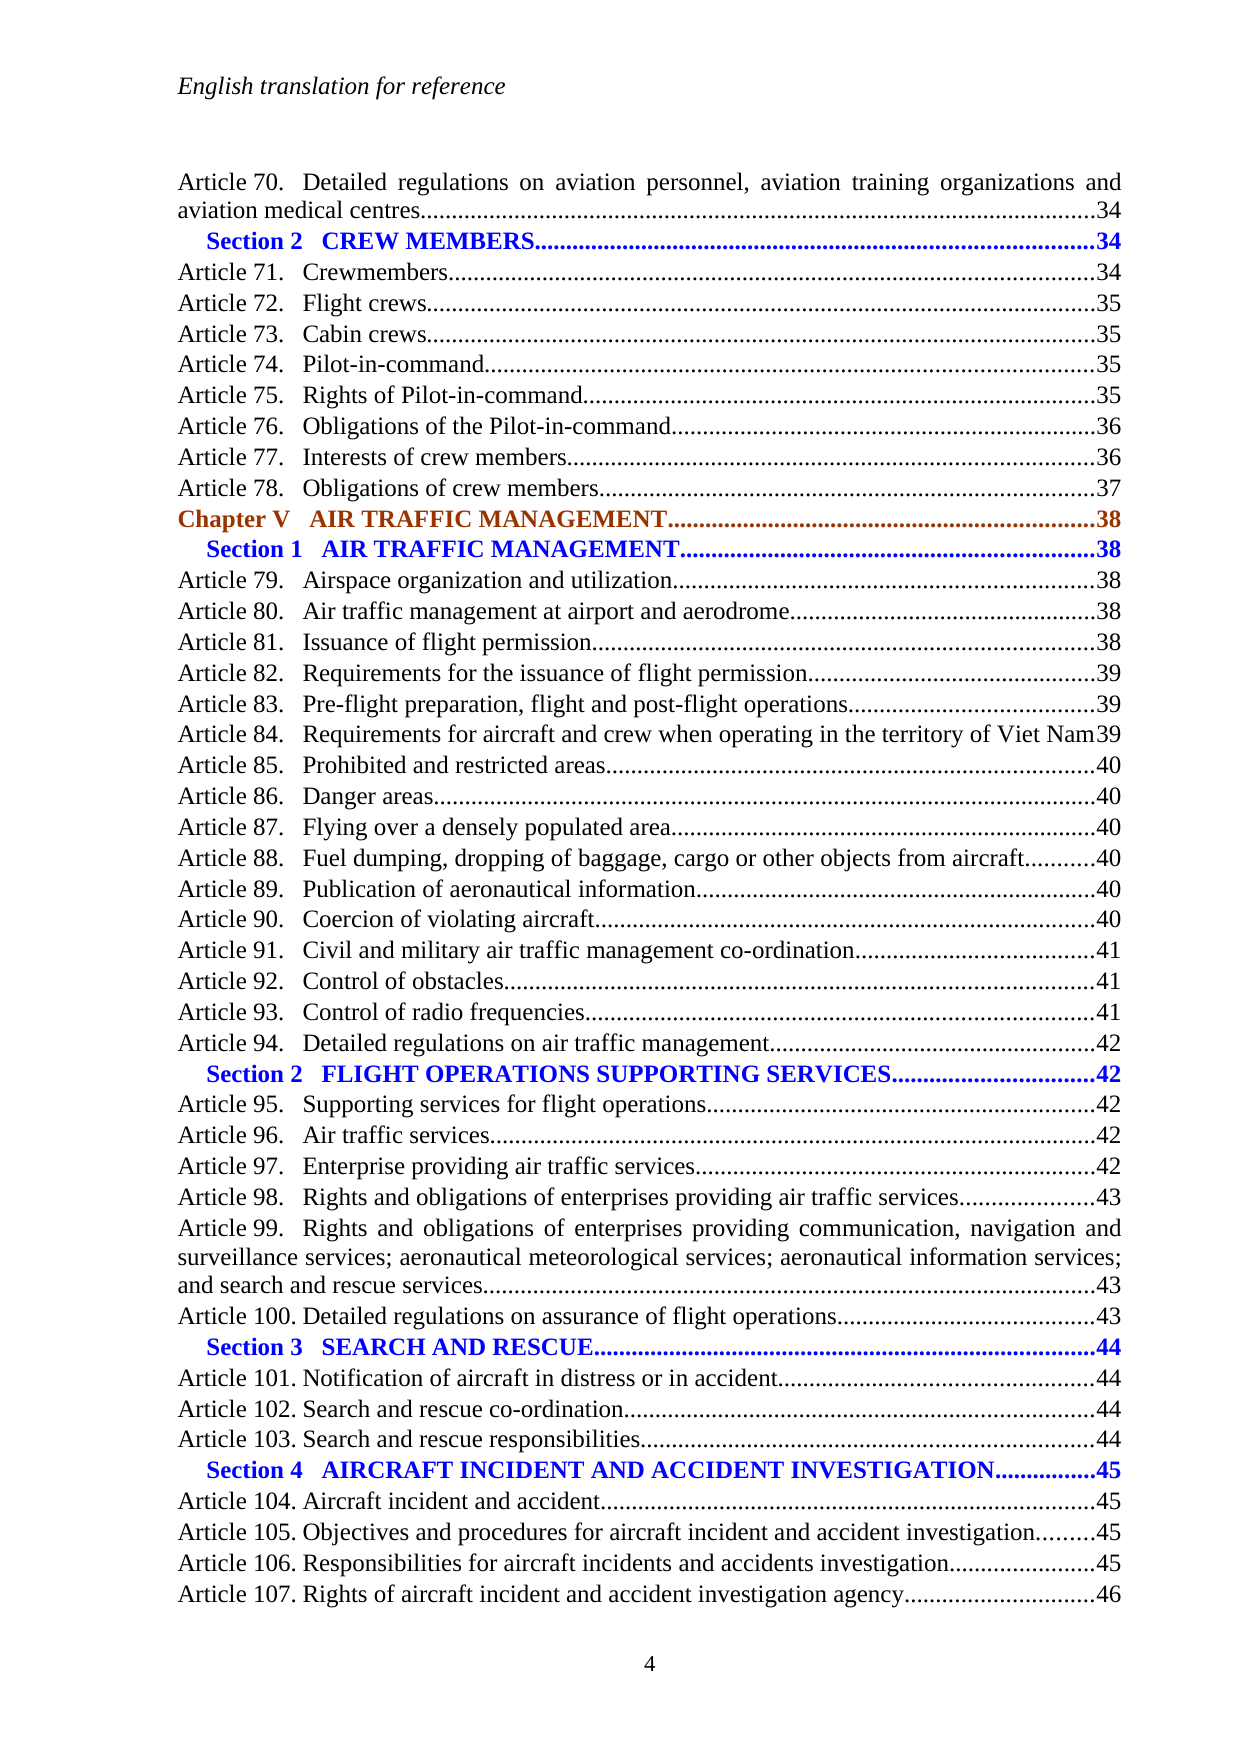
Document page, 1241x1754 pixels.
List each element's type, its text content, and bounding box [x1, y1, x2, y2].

text Article 96. Air traffic services 42 [177, 1120, 1122, 1149]
text Article 73. Cabin crews 35 [177, 319, 1122, 347]
text Article 107. Rights of aircraft incident and accident investigation agency 46 [177, 1579, 1122, 1607]
text Article 81. Issuance of flight permission 38 [177, 627, 1122, 656]
text Article 93. Control of radio frequencies 41 [177, 997, 1122, 1026]
text Article 86. Danger areas 40 [177, 781, 1122, 810]
text Article 82. Requirements for the issuance of flight permission 39 [177, 658, 1122, 687]
text Section 2 CREW MEMBERS 34 [206, 226, 1122, 255]
text Article 95. Supporting services for flight operations 42 [177, 1089, 1122, 1118]
text Article 85. Prohibited and restricted areas 40 [177, 750, 1122, 779]
text Article 101. Notification of aircraft in distress or in accident 44 [177, 1363, 1122, 1392]
text Article 80. Air traffic management at airport and aerodrome 38 [177, 596, 1122, 625]
text Article 87. Flying over a densely populated area 40 [177, 812, 1122, 841]
text Section 4 AIRCRAFT INCIDENT AND ACCIDENT INVESTIGATION 45 [206, 1455, 1122, 1484]
text Article 74. Pilot-in-command 35 [177, 349, 1122, 378]
text Article 97. Enterprise providing air traffic services 42 [177, 1151, 1122, 1180]
text Article 90. Coercion of violating aircraft 40 [177, 904, 1122, 933]
text Section 1 AIR TRAFFIC MANAGEMENT 38 [206, 534, 1122, 563]
text Section 3 SEARCH AND RESCUE 44 [206, 1332, 1122, 1361]
text Article 79. Airspace organization and utilization 38 [177, 565, 1122, 594]
text Chapter V AIR TRAFFIC MANAGEMENT 38 [177, 504, 1122, 532]
text Article 88. Fuel dumping, dropping of baggage, cargo or other objects from aircraft 40 [177, 843, 1122, 872]
text Article 84. Requirements for aircraft and crew when operating in the territory of Viet Nam 39 [177, 719, 1122, 748]
text Article 106. Responsibilities for aircraft incidents and accidents investigation 45 [177, 1548, 1122, 1577]
text Article 78. Obligations of crew members 37 [177, 473, 1122, 502]
text Article 99. Rights and obligations of enterprises providing communication, navigation and surveillance services; aeronautical meteorological services; aeronautical information services; and search and rescue services 43 [177, 1213, 1122, 1299]
text Article 92. Control of obstacles 41 [177, 966, 1122, 995]
text Article 83. Pre-flight preparation, flight and post-flight operations 39 [177, 689, 1122, 717]
text Article 98. Rights and obligations of enterprises providing air traffic services 43 [177, 1182, 1122, 1211]
text Article 72. Flight crews 35 [177, 288, 1122, 317]
text Article 103. Search and rescue responsibilities 44 [177, 1424, 1122, 1453]
text Article 77. Interests of crew members 36 [177, 442, 1122, 471]
text Article 102. Search and rescue co-ordination 44 [177, 1394, 1122, 1422]
text Article 105. Objectives and procedures for aircraft incident and accident investigation 45 [177, 1517, 1122, 1546]
text Article 94. Detailed regulations on air traffic management 42 [177, 1028, 1122, 1057]
text Article 100. Detailed regulations on assurance of flight operations 43 [177, 1301, 1122, 1330]
text Section 2 FLIGHT OPERATIONS SUPPORTING SERVICES 42 [206, 1059, 1122, 1087]
text Article 104. Aircraft incident and accident 45 [177, 1486, 1122, 1515]
text Article 91. Civil and military air traffic management co-ordination 41 [177, 935, 1122, 964]
text Article 75. Rights of Pilot-in-command 35 [177, 380, 1122, 409]
text Article 89. Publication of aeronautical information 40 [177, 874, 1122, 902]
text Article 70. Detailed regulations on aviation personnel, aviation training organizations and aviation medical centres 34 [177, 167, 1122, 224]
text Article 71. Crewmembers 34 [177, 257, 1122, 286]
text Article 76. Obligations of the Pilot-in-command 36 [177, 411, 1122, 440]
